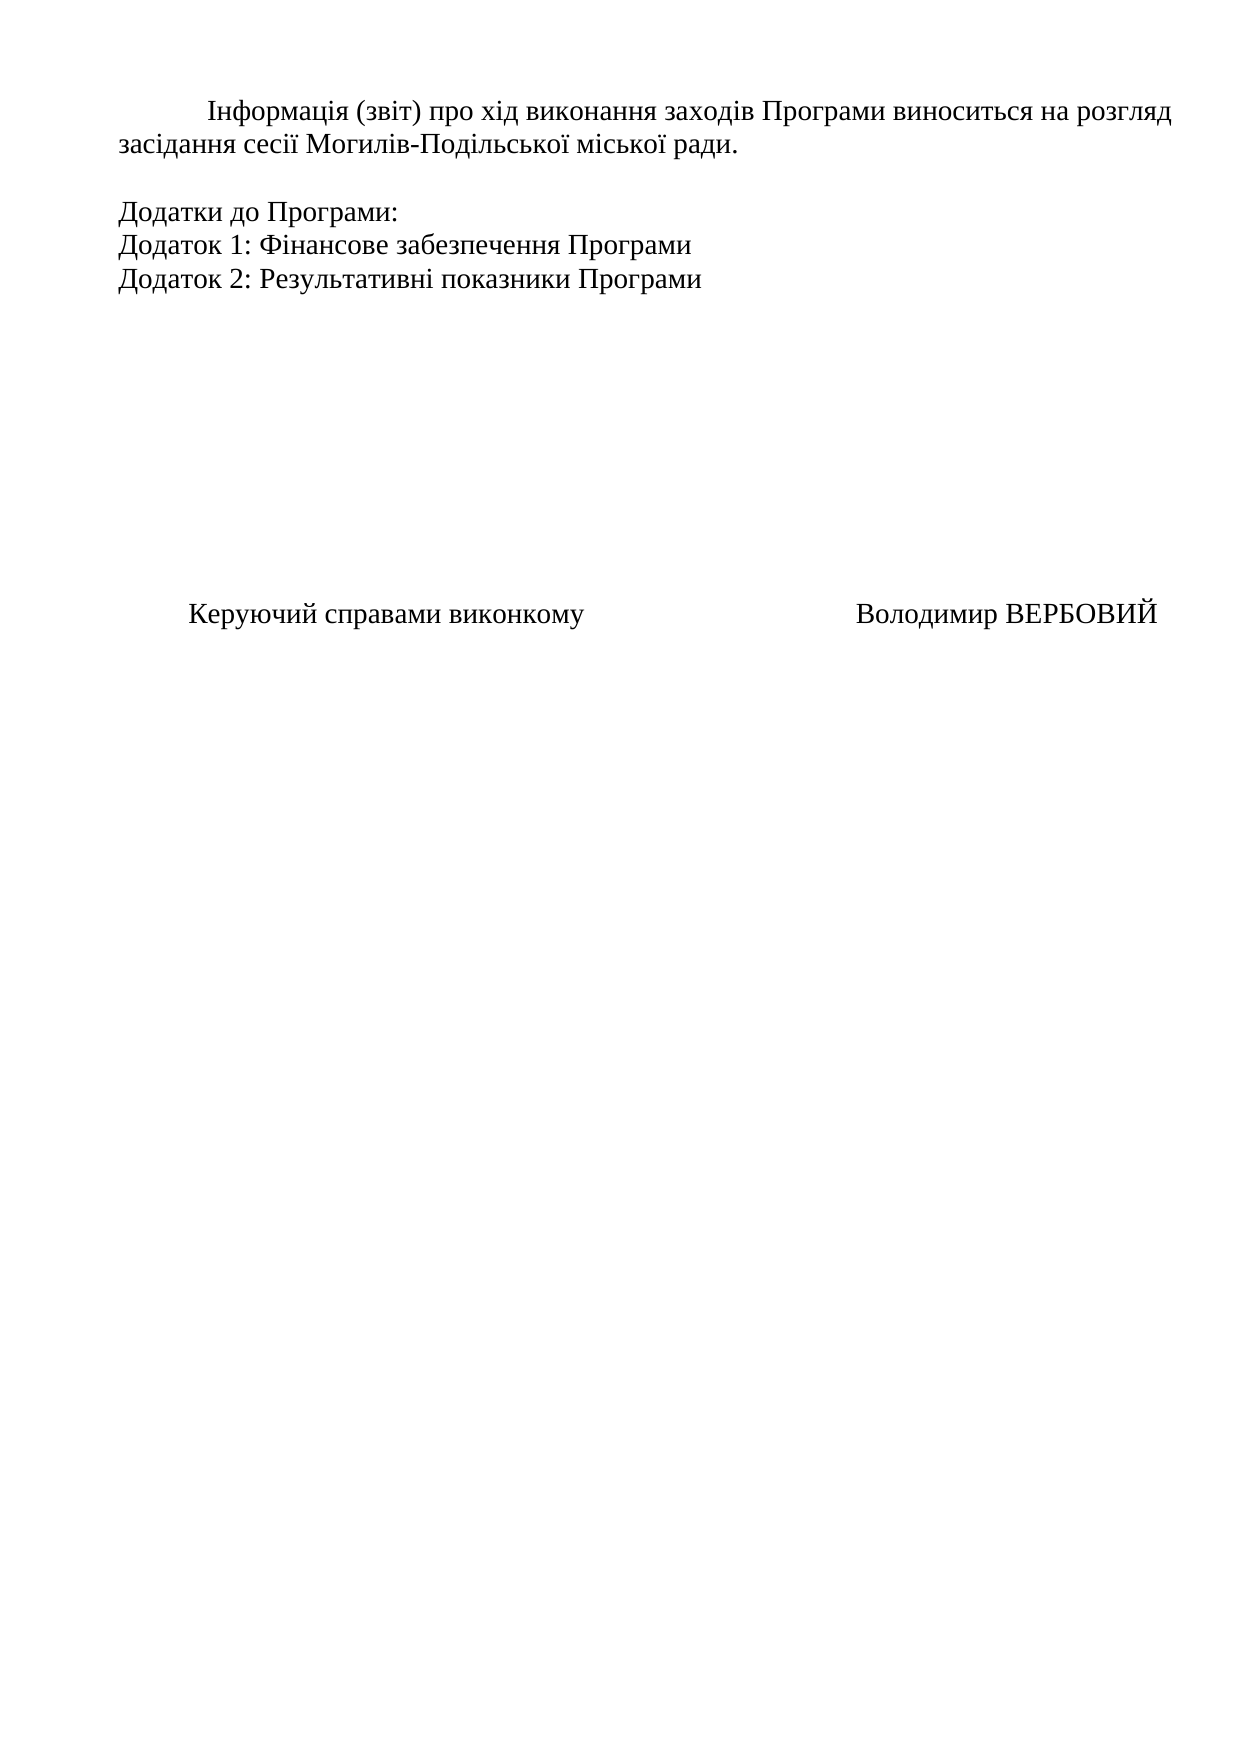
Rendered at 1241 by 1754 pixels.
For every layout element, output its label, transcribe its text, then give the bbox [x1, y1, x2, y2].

text Додаток 1: Фінансове забезпечення Програми [118, 227, 1181, 261]
text Інформація (звіт) про хід виконання заходів Програми виноситься на розгляд засідання сесії Могилів-Подільської міської ради. [118, 93, 1181, 160]
text Додатки до Програми: [118, 194, 1181, 227]
text Керуючий справами виконкому Володимир ВЕРБОВИЙ [118, 596, 1181, 630]
text Додаток 2: Результативні показники Програми [118, 261, 1181, 294]
